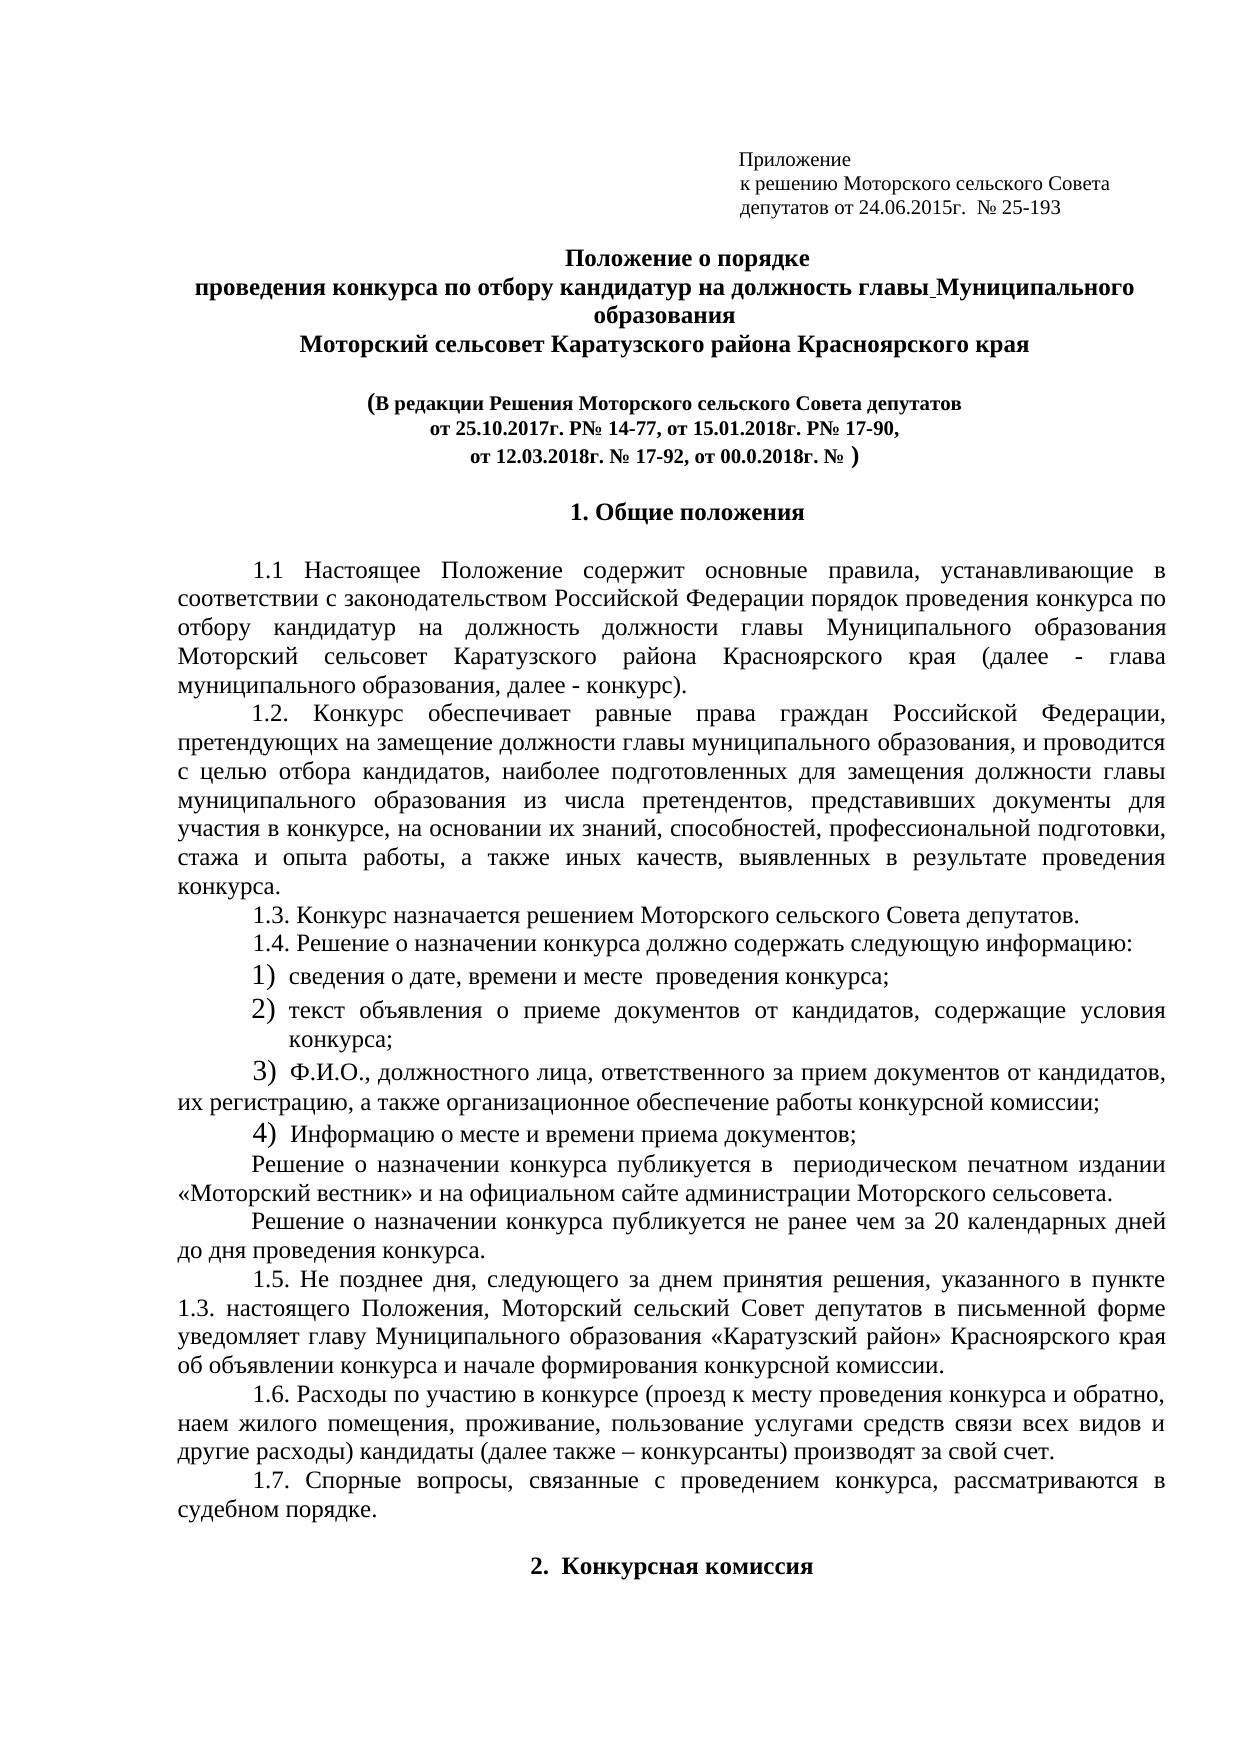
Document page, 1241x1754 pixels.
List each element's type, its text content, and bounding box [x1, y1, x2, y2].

text 1.1 Настоящее Положение содержит основные правила, устанавливающие в соответствии с законодательством Российской Федерации порядок проведения конкурса по отбору кандидатур на должность должности главы Муниципального образования Моторский сельсовет Каратузского района Красноярского края (далее - глава муниципального образования, далее - конкурс). [177, 555, 1167, 698]
text к решению Моторского сельского Совета депутатов от 24.06.2015г. № 25-193 [740, 171, 1197, 219]
text (В редакции Решения Моторского сельского Совета депутатов [177, 387, 1152, 416]
text от 25.10.2017г. Р№ 14-77, от 15.01.2018г. Р№ 17-90, [177, 416, 1152, 440]
text Решение о назначении конкурса публикуется в периодическом печатном издании «Моторский вестник» и на официальном сайте администрации Моторского сельсовета. [177, 1149, 1167, 1206]
text 1.4. Решение о назначении конкурса должно содержать следующую информацию: [177, 928, 1167, 957]
text 1.6. Расходы по участию в конкурсе (проезд к месту проведения конкурса и обратно, наем жилого помещения, проживание, пользование услугами средств связи всех видов и другие расходы) кандидаты (далее также – конкурсанты) производят за свой счет. [177, 1379, 1167, 1465]
text 1.2. Конкурс обеспечивает равные права граждан Российской Федерации, претендующих на замещение должности главы муниципального образования, и проводится с целью отбора кандидатов, наиболее подготовленных для замещения должности главы муниципального образования из числа претендентов, представивших документы для участия в конкурсе, на основании их знаний, способностей, профессиональной подготовки, стажа и опыта работы, а также иных качеств, выявленных в результате проведения конкурса. [177, 698, 1167, 900]
text 1.7. Спорные вопросы, связанные с проведением конкурса, рассматриваются в судебном порядке. [177, 1465, 1167, 1523]
text Моторский сельсовет Каратузского района Красноярского края [177, 329, 1152, 358]
text 1.5. Не позднее дня, следующего за днем принятия решения, указанного в пункте 1.3. настоящего Положения, Моторский сельский Совет депутатов в письменной форме уведомляет главу Муниципального образования «Каратузский район» Красноярского края об объявлении конкурса и начале формирования конкурсной комиссии. [177, 1264, 1167, 1379]
text 2. Конкурсная комиссия [177, 1551, 1167, 1580]
text проведения конкурса по отбору кандидатур на должность главы Муниципального образования [177, 272, 1152, 329]
text Решение о назначении конкурса публикуется не ранее чем за 20 календарных дней до дня проведения конкурса. [177, 1206, 1167, 1264]
list текст объявления о приеме документов от кандидатов, содержащие условия конкурса; [251, 991, 1167, 1053]
text Положение о порядке [177, 243, 1197, 272]
list Ф.И.О., должностного лица, ответственного за прием документов от кандидатов, их регистрацию, а также организационное обеспечение работы конкурсной комиссии; [177, 1053, 1167, 1115]
text от 12.03.2018г. № 17-92, от 00.0.2018г. № ) [177, 440, 1152, 468]
text 1. Общие положения [177, 497, 1197, 526]
list сведения о дате, времени и месте проведения конкурса; [251, 957, 1167, 991]
text 1.3. Конкурс назначается решением Моторского сельского Совета депутатов. [177, 900, 1167, 928]
text Приложение [177, 147, 1152, 171]
list Информацию о месте и времени приема документов; [177, 1115, 1167, 1149]
